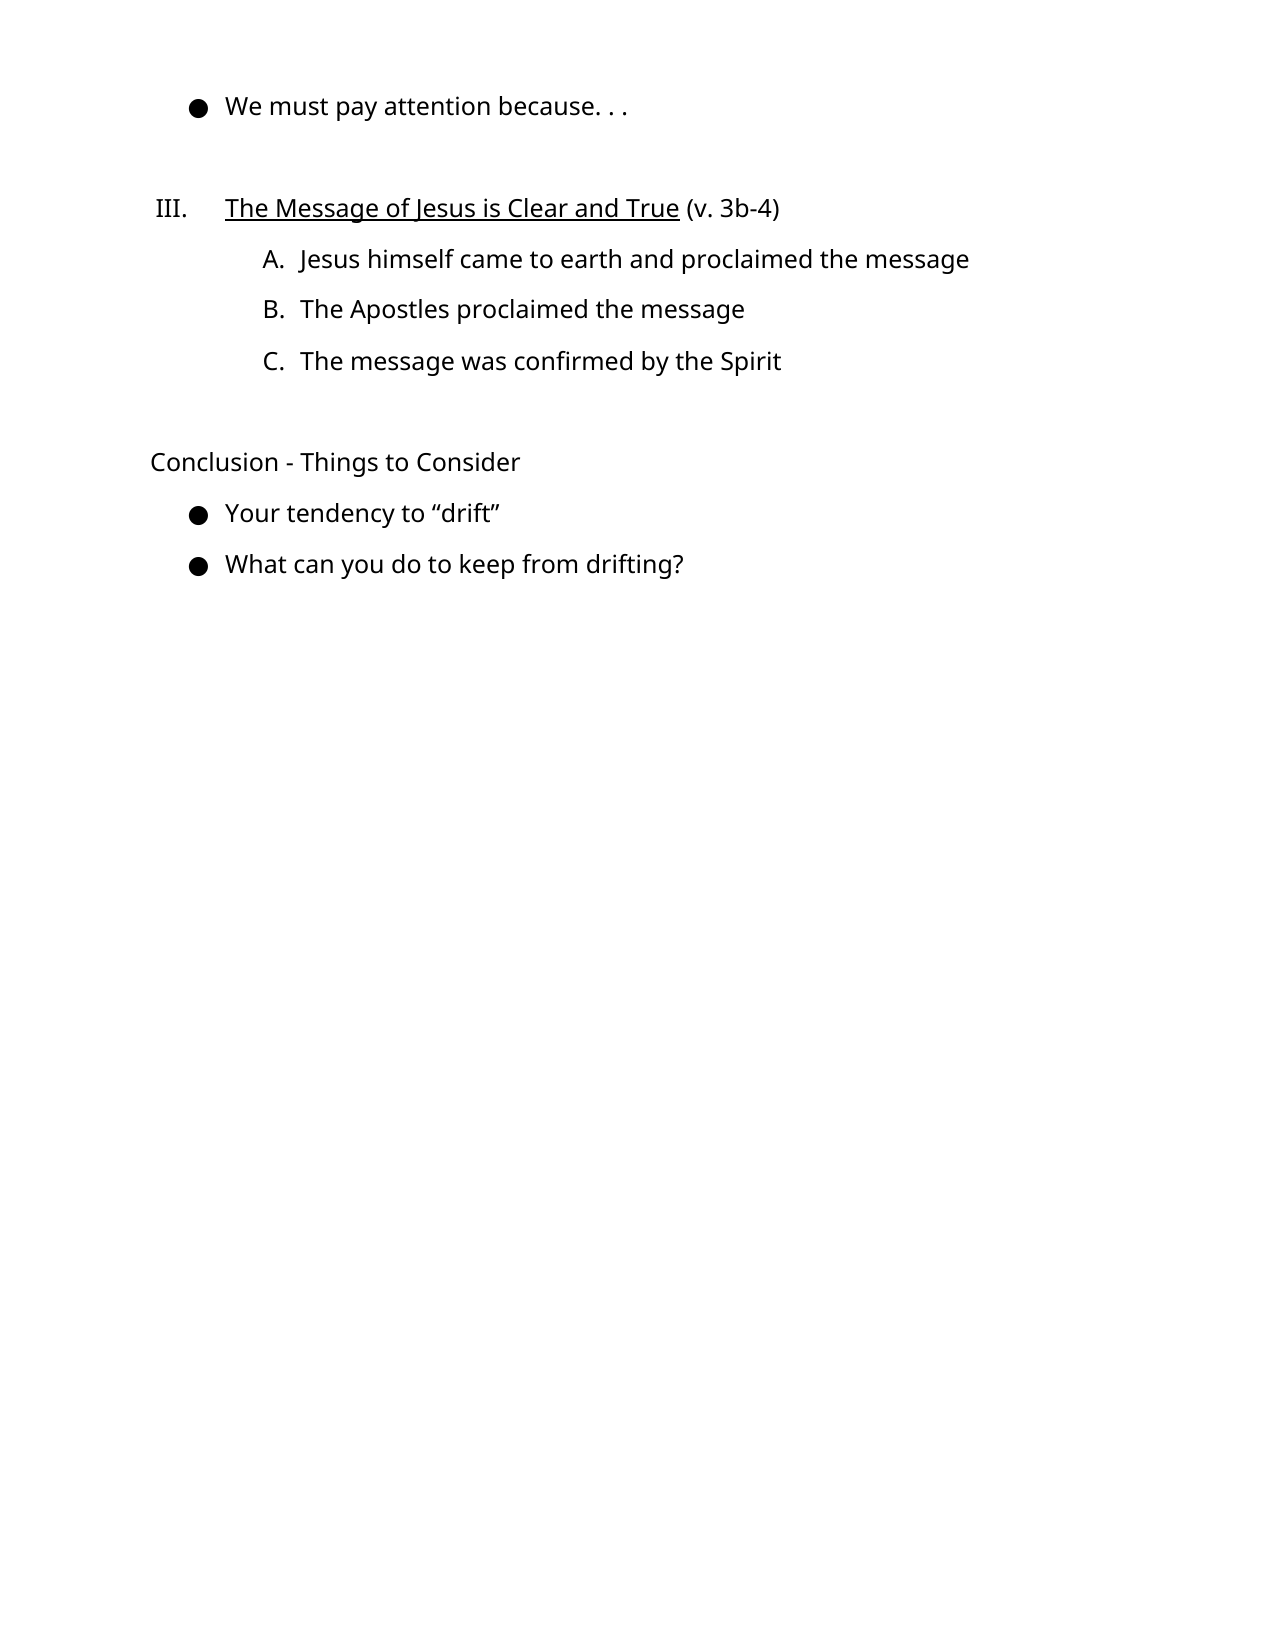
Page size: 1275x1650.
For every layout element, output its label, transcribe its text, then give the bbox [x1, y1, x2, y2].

list The Apostles proclaimed the message [262, 292, 1200, 326]
list The Message of Jesus is Clear and True (v. 3b-4) [187, 190, 1200, 224]
list What can you do to keep from drifting? [187, 547, 1200, 581]
list Jesus himself came to earth and proclaimed the message [262, 241, 1200, 275]
list We must pay attention because. . . [187, 88, 1200, 122]
text Conclusion - Things to Consider [150, 445, 1200, 479]
list Your tendency to “drift” [187, 496, 1200, 530]
list The message was confirmed by the Spirit [262, 343, 1200, 377]
